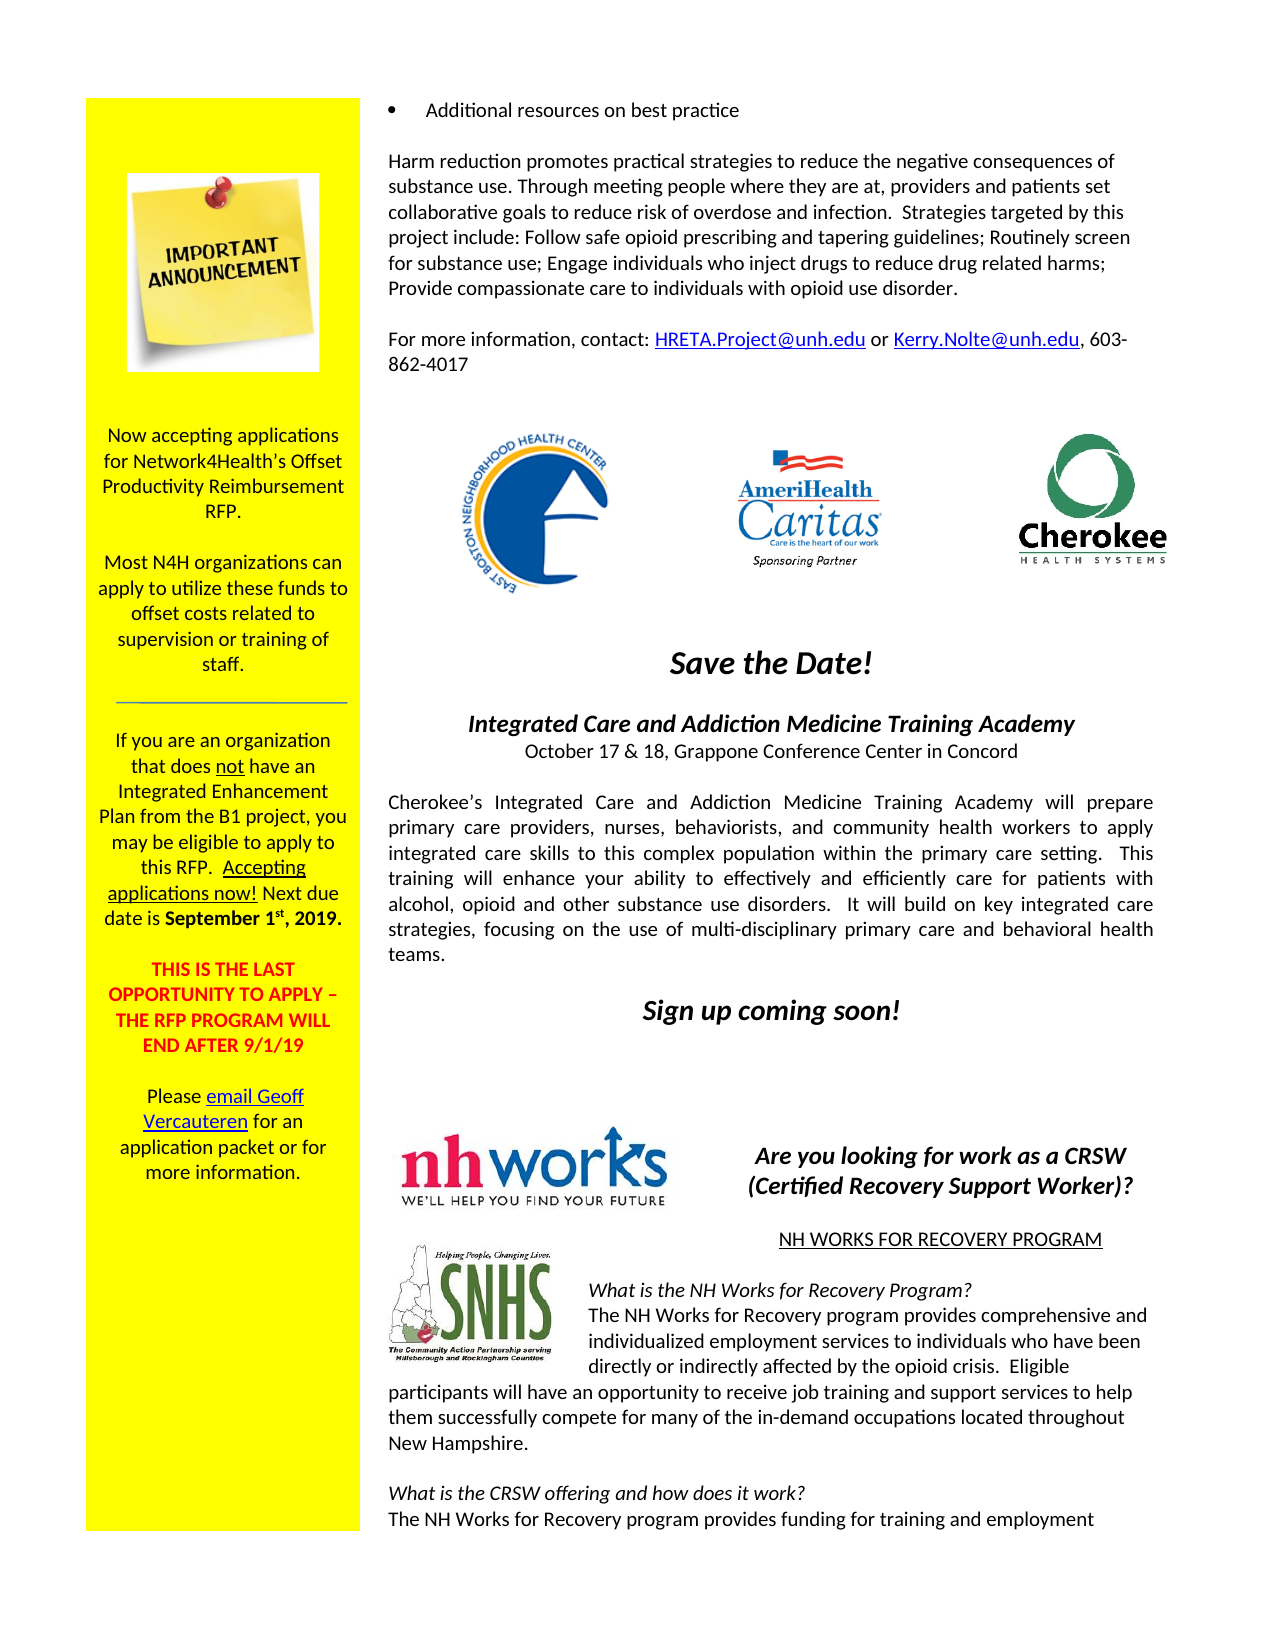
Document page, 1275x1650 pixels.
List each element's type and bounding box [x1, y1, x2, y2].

picture [378, 1097, 691, 1370]
picture [1019, 430, 1167, 578]
picture [126, 173, 320, 372]
table_cell [86, 98, 360, 1531]
picture [733, 442, 890, 579]
table_cell [360, 98, 1166, 1531]
picture [458, 430, 613, 597]
